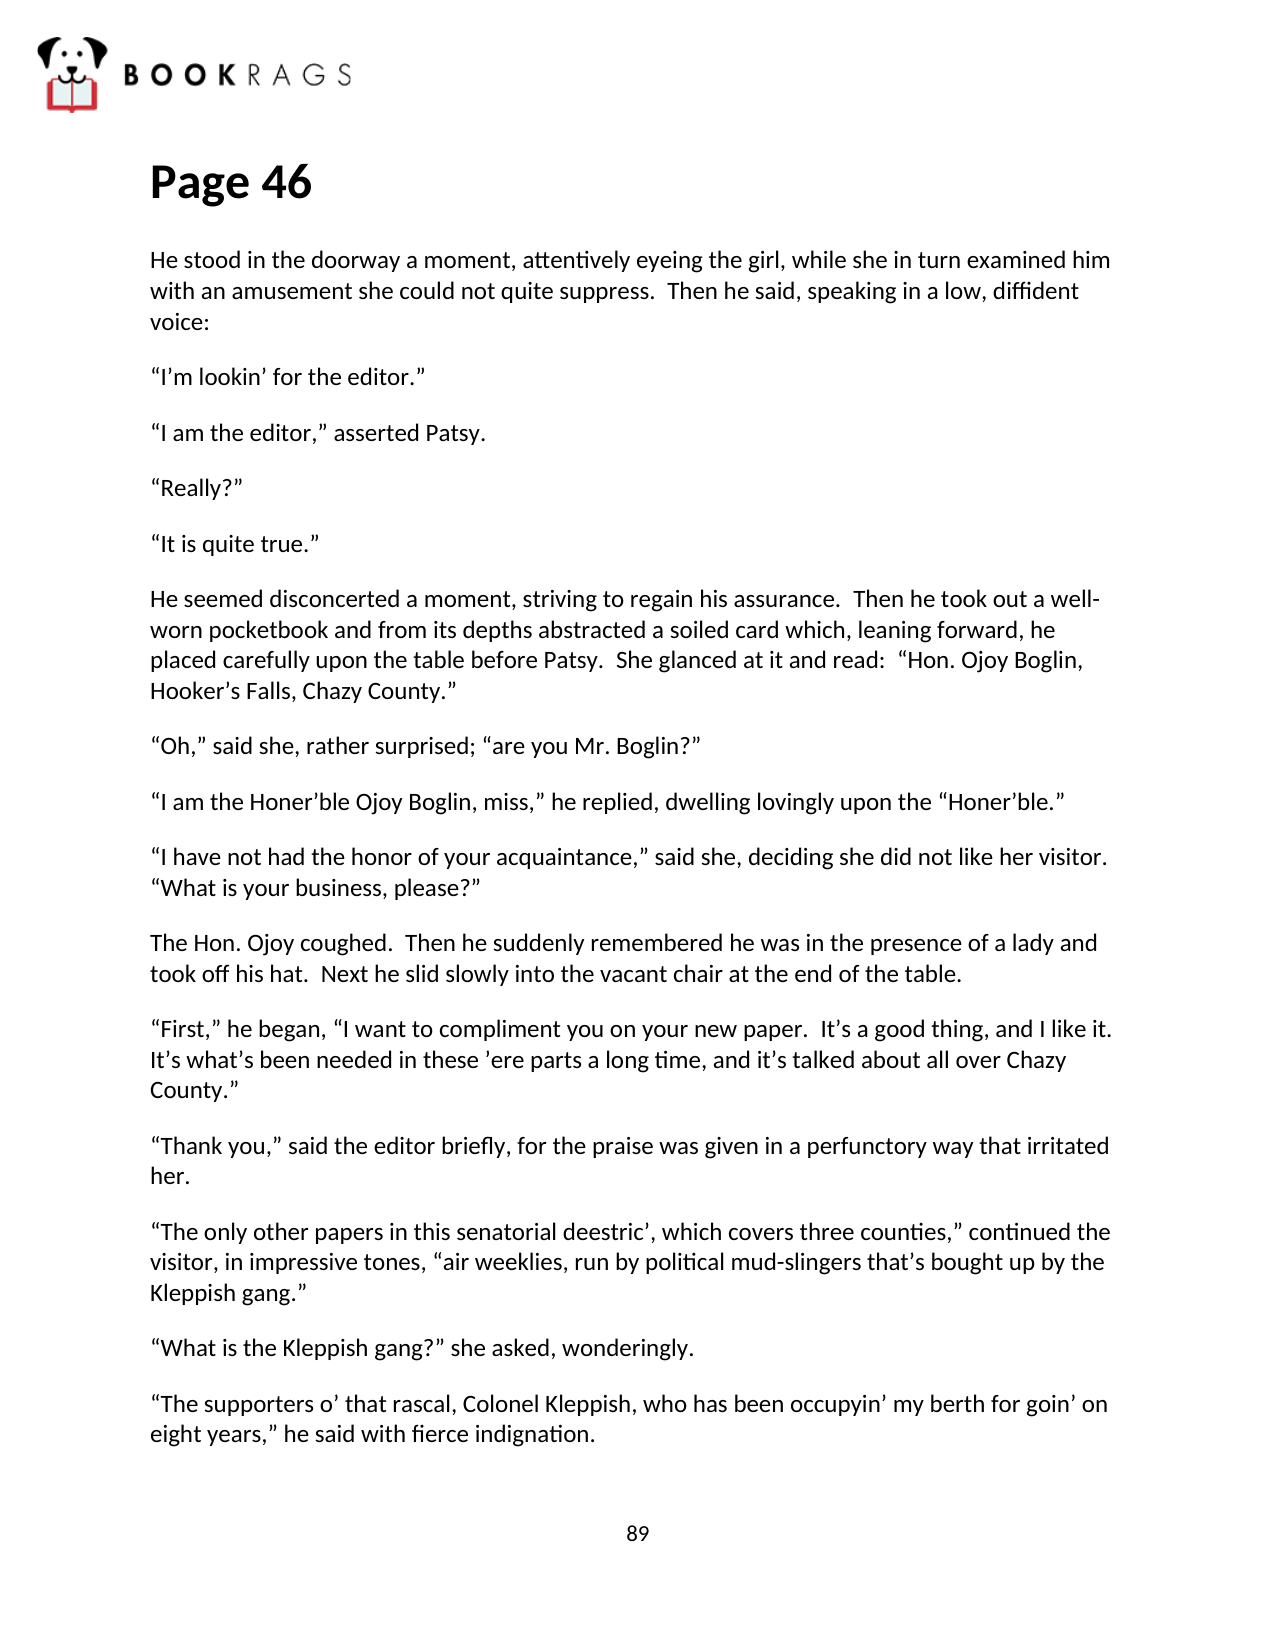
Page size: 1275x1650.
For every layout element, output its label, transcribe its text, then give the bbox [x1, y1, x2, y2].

text “The supporters o’ that rascal, Colonel Kleppish, who has been occupyin’ my berth for goin’ on eight years,” he said with fierce indignation. [150, 1388, 1125, 1449]
text “It is quite true.” [150, 528, 1125, 558]
text Page 46 [150, 150, 1125, 211]
text “I am the Honer’ble Ojoy Boglin, miss,” he replied, dwelling lovingly upon the “Honer’ble.” [150, 786, 1125, 816]
text He seemed disconcerted a moment, striving to regain his assurance. Then he took out a well-worn pocketbook and from its depths abstracted a soiled card which, leaning forward, he placed carefully upon the table before Patsy. She glanced at it and read: “Hon. Ojoy Boglin, Hooker’s Falls, Chazy County.” [150, 583, 1125, 705]
text “What is the Kleppish gang?” she asked, wonderingly. [150, 1333, 1125, 1363]
text “I have not had the honor of your acquaintance,” said she, deciding she did not like her visitor. “What is your business, please?” [150, 841, 1125, 902]
text “Really?” [150, 472, 1125, 503]
text He stood in the doorway a moment, attentively eyeing the girl, while she in turn examined him with an amusement she could not quite suppress. Then he said, speaking in a low, diffident voice: [150, 244, 1125, 336]
text The Hon. Ojoy coughed. Then he suddenly remembered he was in the presence of a lady and took off his hat. Next he slid slowly into the vacant chair at the end of the table. [150, 927, 1125, 988]
picture [37, 37, 351, 113]
text “Thank you,” said the editor briefly, for the praise was given in a perfunctory way that irritated her. [150, 1130, 1125, 1191]
text “Oh,” said she, rather surprised; “are you Mr. Boglin?” [150, 730, 1125, 761]
text “I am the editor,” asserted Patsy. [150, 417, 1125, 447]
text “The only other papers in this senatorial deestric’, which covers three counties,” continued the visitor, in impressive tones, “air weeklies, run by political mud-slingers that’s bought up by the Kleppish gang.” [150, 1216, 1125, 1308]
text “First,” he began, “I want to compliment you on your new paper. It’s a good thing, and I like it. It’s what’s been needed in these ’ere parts a long time, and it’s talked about all over Chazy County.” [150, 1013, 1125, 1105]
text “I’m lookin’ for the editor.” [150, 361, 1125, 392]
